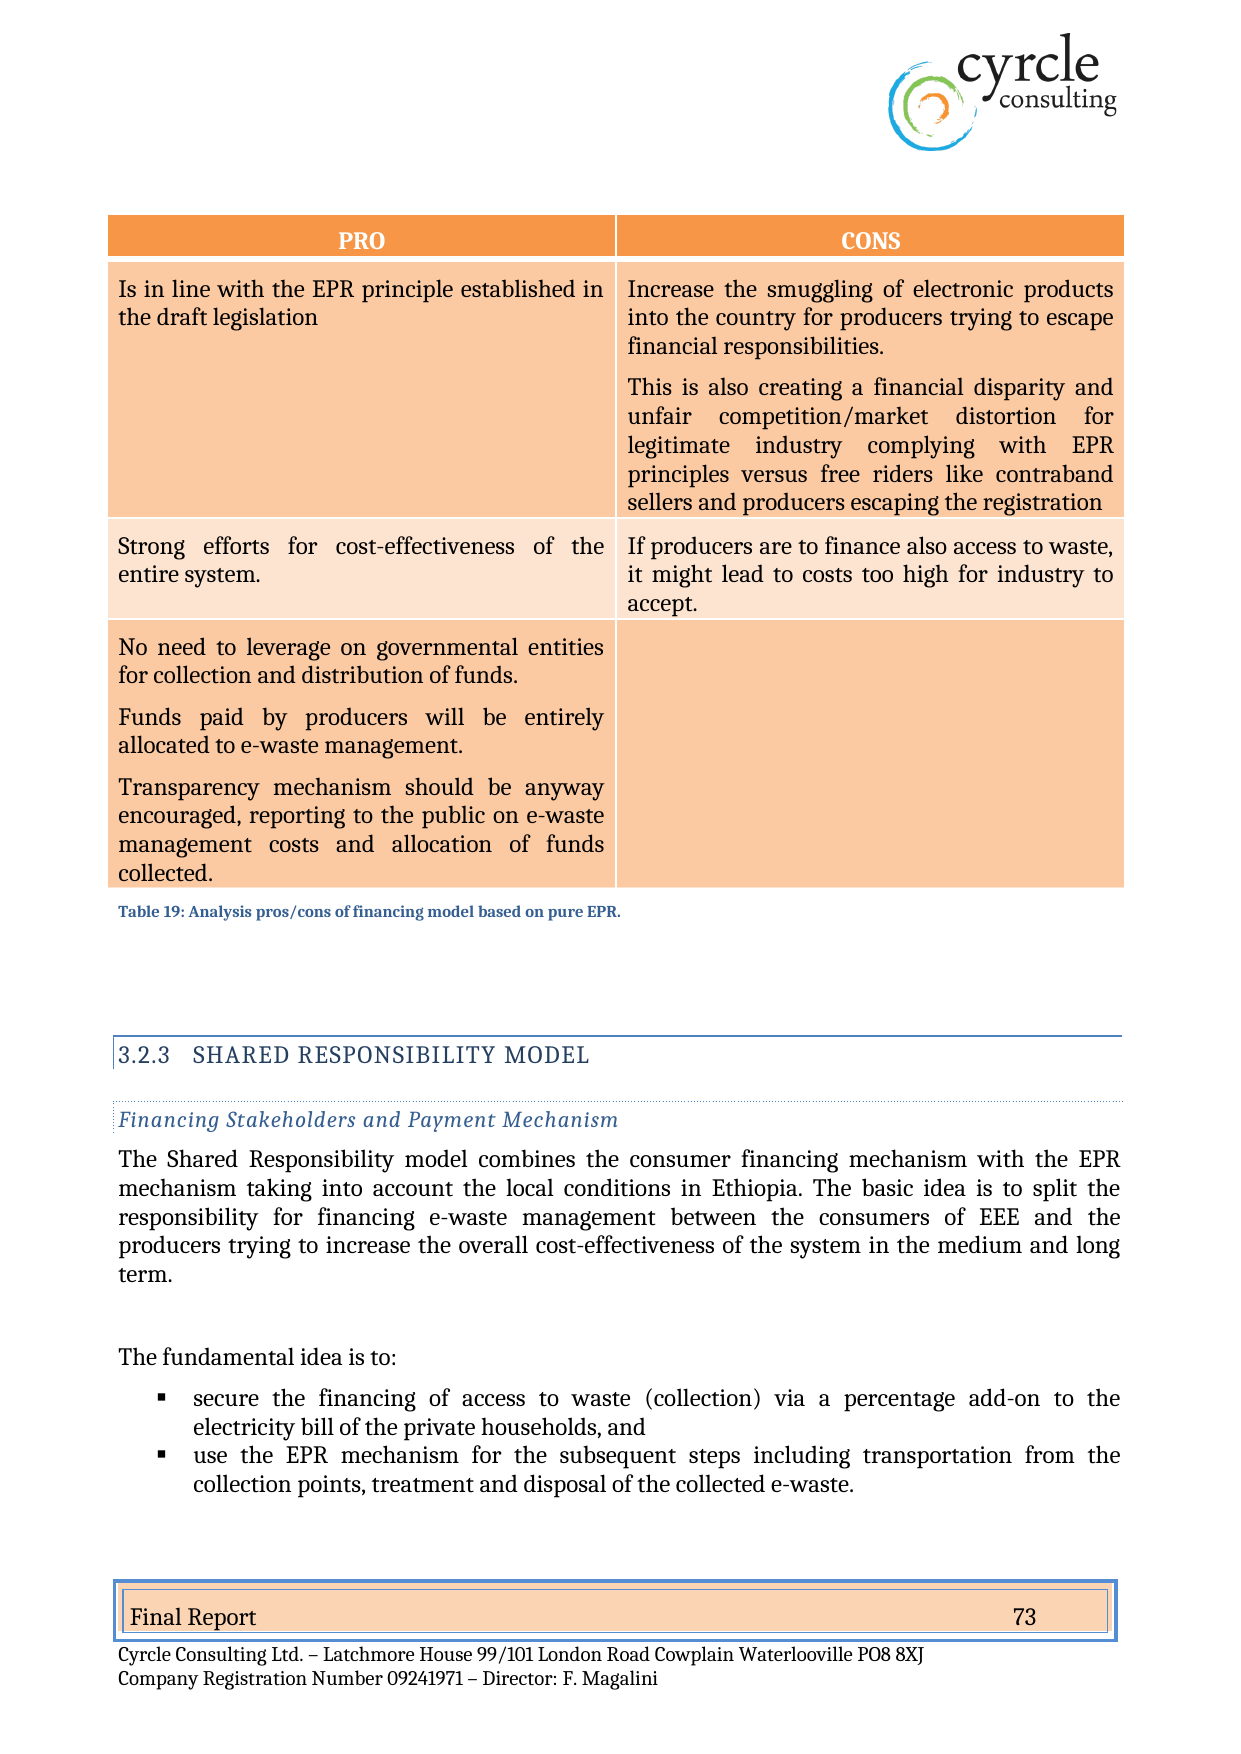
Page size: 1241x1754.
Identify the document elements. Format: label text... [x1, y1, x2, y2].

list use the EPR mechanism for the subsequent steps including transportation from the collection points, treatment and disposal of the collected e-waste. [156, 1441, 1122, 1499]
subtitle Shared responsibility model [114, 1037, 1122, 1069]
table_cell Is in line with the EPR principle established in the draft legislation [108, 262, 615, 517]
table_header CONS [617, 215, 1124, 256]
list secure the financing of access to waste (collection) via a percentage add-on to the electricity bill of the private households, and [156, 1384, 1122, 1441]
text The fundamental idea is to: [118, 1343, 1122, 1371]
text The Shared Responsibility model combines the consumer financing mechanism with the EPR mechanism taking into account the local conditions in Ethiopia. The basic idea is to split the responsibility for financing e-waste management between the consumers of EEE and the producers trying to increase the overall cost-effectiveness of the system in the medium and long term. [118, 1145, 1122, 1289]
table_cell If producers are to finance also access to waste, it might lead to costs too high for industry to accept. [617, 519, 1124, 618]
table_cell [617, 620, 1124, 887]
table_cell Strong efforts for cost-effectiveness of the entire system. [108, 519, 615, 618]
subtitle Financing Stakeholders and Payment Mechanism [112, 1101, 1122, 1133]
table_header PRO [108, 215, 615, 256]
picture [888, 33, 1117, 151]
table_cell Increase the smuggling of electronic products into the country for producers trying to escape financial responsibilities. This is also creating a financial disparity and unfair competition/market distortion for legitimate industry complying with EPR principles versus free riders like contraband sellers and producers escaping the registration [617, 262, 1124, 517]
text Table 19: Analysis pros/cons of financing model based on pure EPR. [118, 902, 1122, 921]
table_cell No need to leverage on governmental entities for collection and distribution of funds. Funds paid by producers will be entirely allocated to e-waste management. Transparency mechanism should be anyway encouraged, reporting to the public on e-waste management costs and allocation of funds collected. [108, 620, 615, 887]
